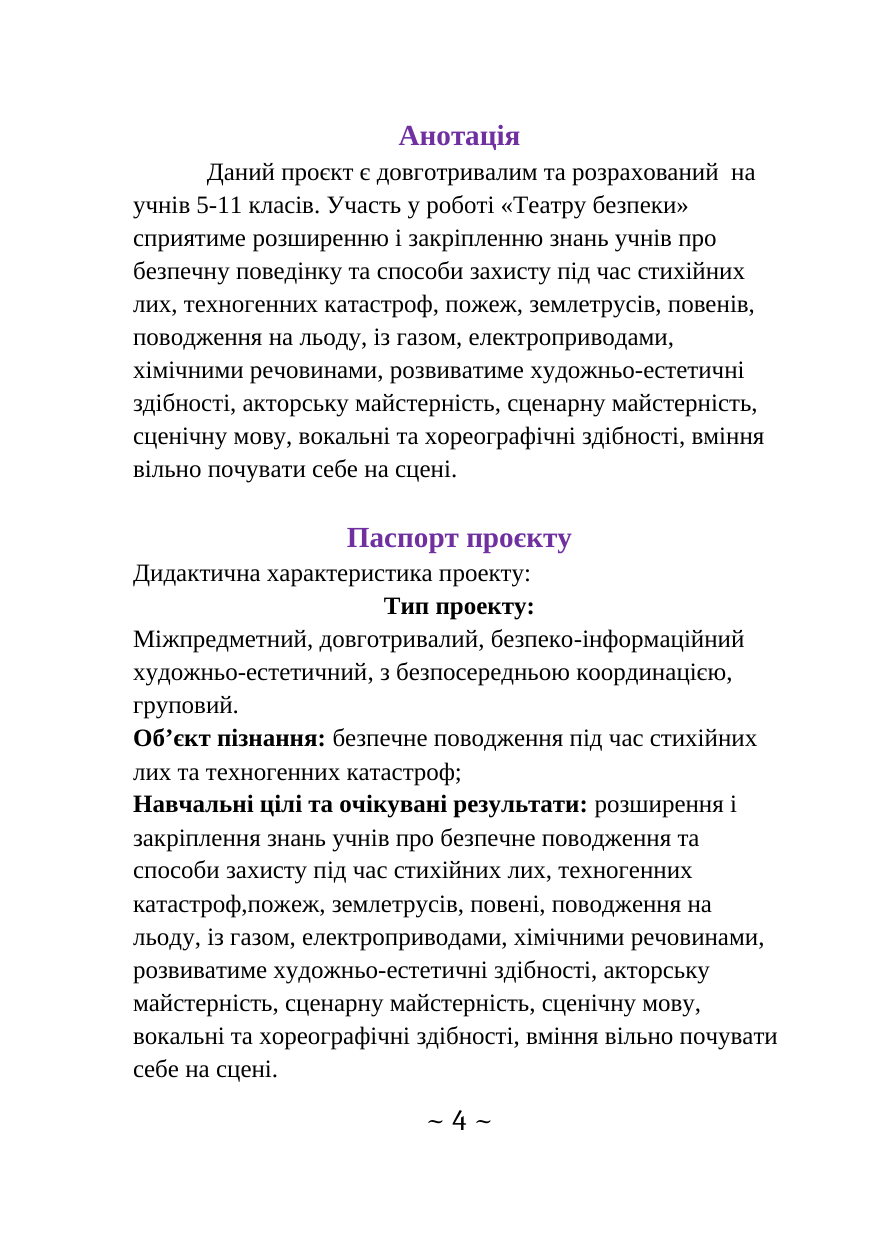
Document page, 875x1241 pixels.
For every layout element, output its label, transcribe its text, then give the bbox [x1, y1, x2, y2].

text Об’єкт пізнання: безпечне поводження під час стихійних лих та техногенних катастроф; [133, 723, 786, 785]
text Міжпредметний, довготривалий, безпеко-інформаційний художньо-естетичний, з безпосередньою координацією, груповий. [133, 624, 786, 719]
text Дидактична характеристика проекту: [133, 558, 786, 587]
text Паспорт проєкту [133, 520, 786, 553]
text Навчальні цілі та очікувані результати: розширення і закріплення знань учнів про безпечне поводження та способи захисту під час стихійних лих, техногенних катастроф,пожеж, землетрусів, повені, поводження на льоду, із газом, електроприводами, хімічними речовинами, розвиватиме художньо-естетичні здібності, акторську майстерність, сценарну майстерність, сценічну мову, вокальні та хореографічні здібності, вміння вільно почувати себе на сцені. [133, 789, 786, 1082]
text Даний проєкт є довготривалим та розрахований на учнів 5-11 класів. Участь у роботі «Театру безпеки» сприятиме розширенню і закріпленню знань учнів про безпечну поведінку та способи захисту під час стихійних лих, техногенних катастроф, пожеж, землетрусів, повенів, поводження на льоду, із газом, електроприводами, хімічними речовинами, розвиватиме художньо-естетичні здібності, акторську майстерність, сценарну майстерність, сценічну мову, вокальні та хореографічні здібності, вміння вільно почувати себе на сцені. [133, 157, 786, 483]
text Тип проекту: [133, 591, 786, 620]
text Анотація [133, 118, 786, 152]
